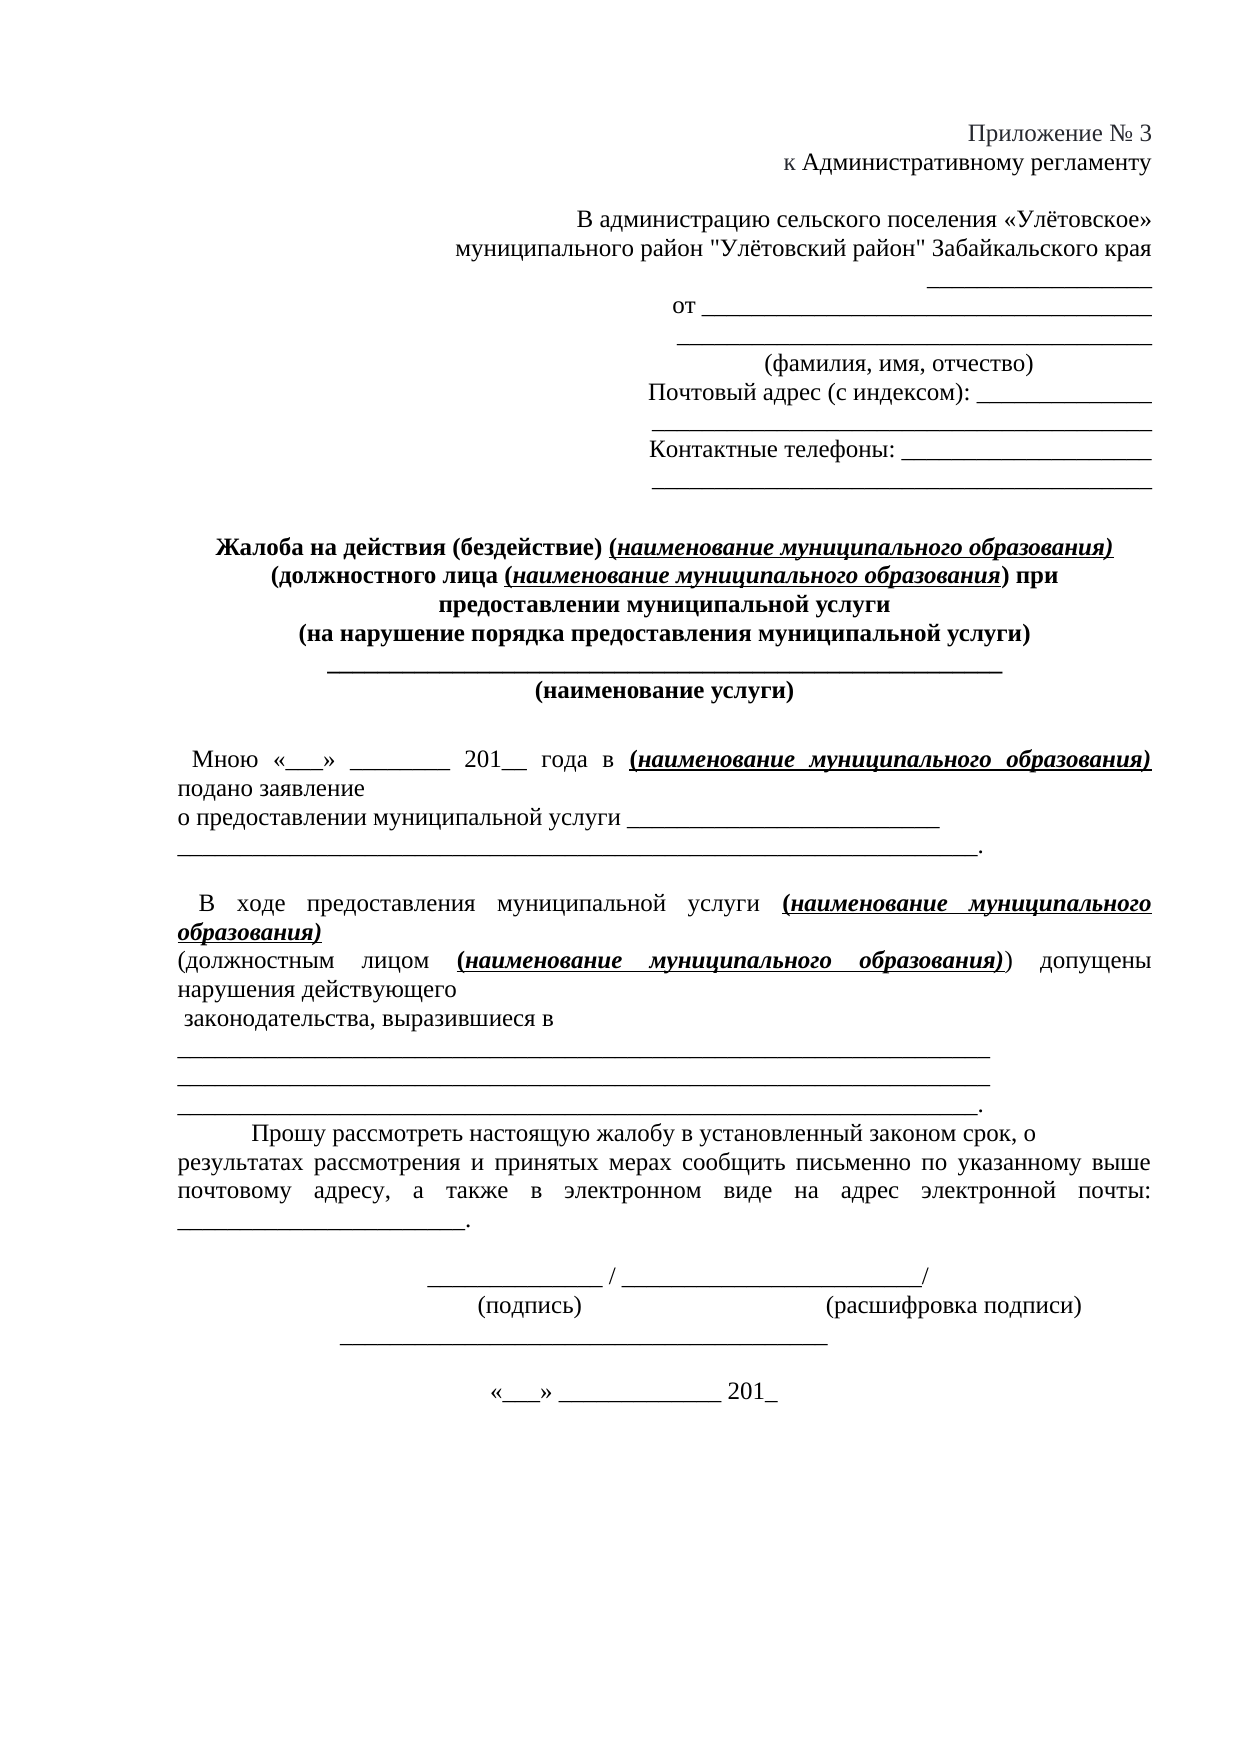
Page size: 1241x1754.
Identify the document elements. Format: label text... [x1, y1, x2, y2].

text Приложение № 3 [177, 118, 1152, 147]
text Мною «___» ________ 201__ года в (наименование муниципального образования) подано заявление [177, 744, 1152, 802]
text _________________________________________________________________ [177, 1032, 1152, 1061]
text результатах рассмотрения и принятых мерах сообщить письменно по указанному выше почтовому адресу, а также в электронном виде на адрес электронной почты: _______________________. [177, 1147, 1152, 1233]
text от ____________________________________ [177, 291, 1152, 319]
text ______________ / ________________________/ [177, 1261, 1152, 1290]
text В ходе предоставления муниципальной услуги (наименование муниципального образования) [177, 888, 1152, 946]
text законодательства, выразившиеся в [177, 1003, 1152, 1032]
text ______________________________________ [177, 319, 1152, 348]
text В администрацию сельского поселения «Улётовское» муниципального район "Улётовский район" Забайкальского края __________________ [177, 204, 1152, 291]
text «___» _____________ 201_ [177, 1376, 1152, 1405]
text _______________________________________ [177, 1319, 1152, 1348]
subtitle Жалоба на действия (бездействие) (наименование муниципального образования) (должностного лица (наименование муниципального образования) при предоставлении муниципальной услуги (на нарушение порядка предоставления муниципальной услуги) ______________________________________________________ (наименование услуги) [177, 532, 1152, 704]
text ________________________________________ [177, 463, 1152, 492]
text о предоставлении муниципальной услуги _________________________ [177, 802, 1152, 831]
text ________________________________________________________________. [177, 1089, 1152, 1118]
text к Административному регламенту [177, 147, 1152, 176]
text ________________________________________________________________. [177, 831, 1152, 859]
text (фамилия, имя, отчество) [177, 348, 1152, 377]
text (должностным лицом (наименование муниципального образования)) допущены нарушения действующего [177, 946, 1152, 1003]
text (подпись) (расшифровка подписи) [177, 1290, 1152, 1319]
text _________________________________________________________________ [177, 1061, 1152, 1089]
text Почтовый адрес (с индексом): ______________ [177, 377, 1152, 406]
text Прошу рассмотреть настоящую жалобу в установленный законом срок, о [177, 1118, 1152, 1147]
text ________________________________________ [177, 406, 1152, 434]
text Контактные телефоны: ____________________ [177, 434, 1152, 463]
